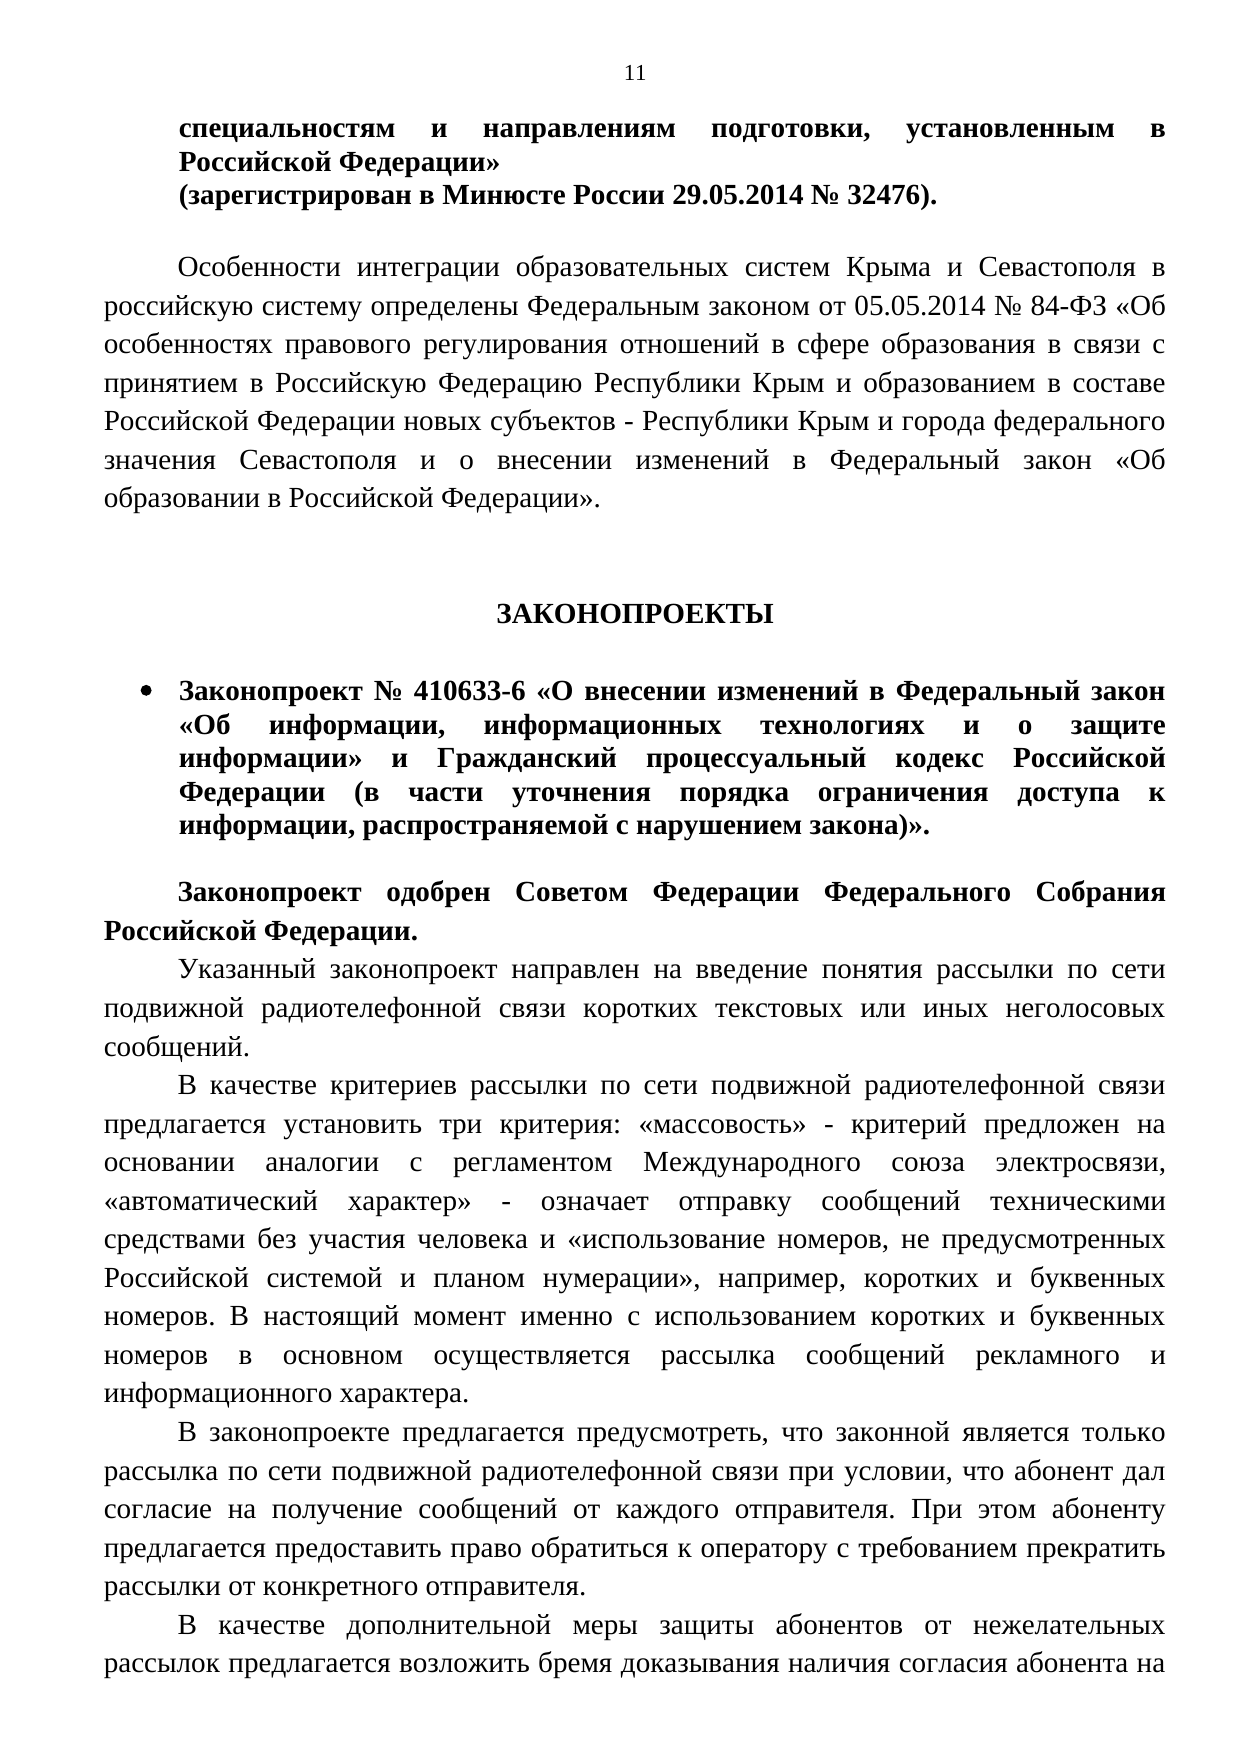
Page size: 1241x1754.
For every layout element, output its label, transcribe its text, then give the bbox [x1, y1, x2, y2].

list Законопроект № 410633-6 «О внесении изменений в Федеральный закон «Об информации, информационных технологиях и о защите информации» и Гражданский процессуальный кодекс Российской Федерации (в части уточнения порядка ограничения доступа к информации, распространяемой с нарушением закона)». [141, 673, 1167, 841]
text Законопроект одобрен Советом Федерации Федерального Собрания Российской Федерации. [103, 874, 1167, 947]
text Особенности интеграции образовательных систем Крыма и Севастополя в российскую систему определены Федеральным законом от 05.05.2014 № 84-ФЗ «Об особенностях правового регулирования отношений в сфере образования в связи с принятием в Российскую Федерацию Республики Крым и образованием в составе Российской Федерации новых субъектов - Республики Крым и города федерального значения Севастополя и о внесении изменений в Федеральный закон «Об образовании в Российской Федерации». [103, 249, 1167, 514]
text Указанный законопроект направлен на введение понятия рассылки по сети подвижной радиотелефонной связи коротких текстовых или иных неголосовых сообщений. [103, 952, 1167, 1062]
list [141, 110, 1167, 177]
text (зарегистрирован в Минюсте России 29.05.2014 № 32476). [178, 177, 1167, 211]
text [103, 1607, 1167, 1679]
text ЗАКОНОПРОЕКТЫ [103, 596, 1167, 630]
text В законопроекте предлагается предусмотреть, что законной является только рассылка по сети подвижной радиотелефонной связи при условии, что абонент дал согласие на получение сообщений от каждого отправителя. При этом абоненту предлагается предоставить право обратиться к оператору с требованием прекратить рассылки от конкретного отправителя. [103, 1414, 1167, 1602]
text В качестве критериев рассылки по сети подвижной радиотелефонной связи предлагается установить три критерия: «массовость» - критерий предложен на основании аналогии с регламентом Международного союза электросвязи, «автоматический характер» - означает отправку сообщений техническими средствами без участия человека и «использование номеров, не предусмотренных Российской системой и планом нумерации», например, коротких и буквенных номеров. В настоящий момент именно с использованием коротких и буквенных номеров в основном осуществляется рассылка сообщений рекламного и информационного характера. [103, 1067, 1167, 1409]
